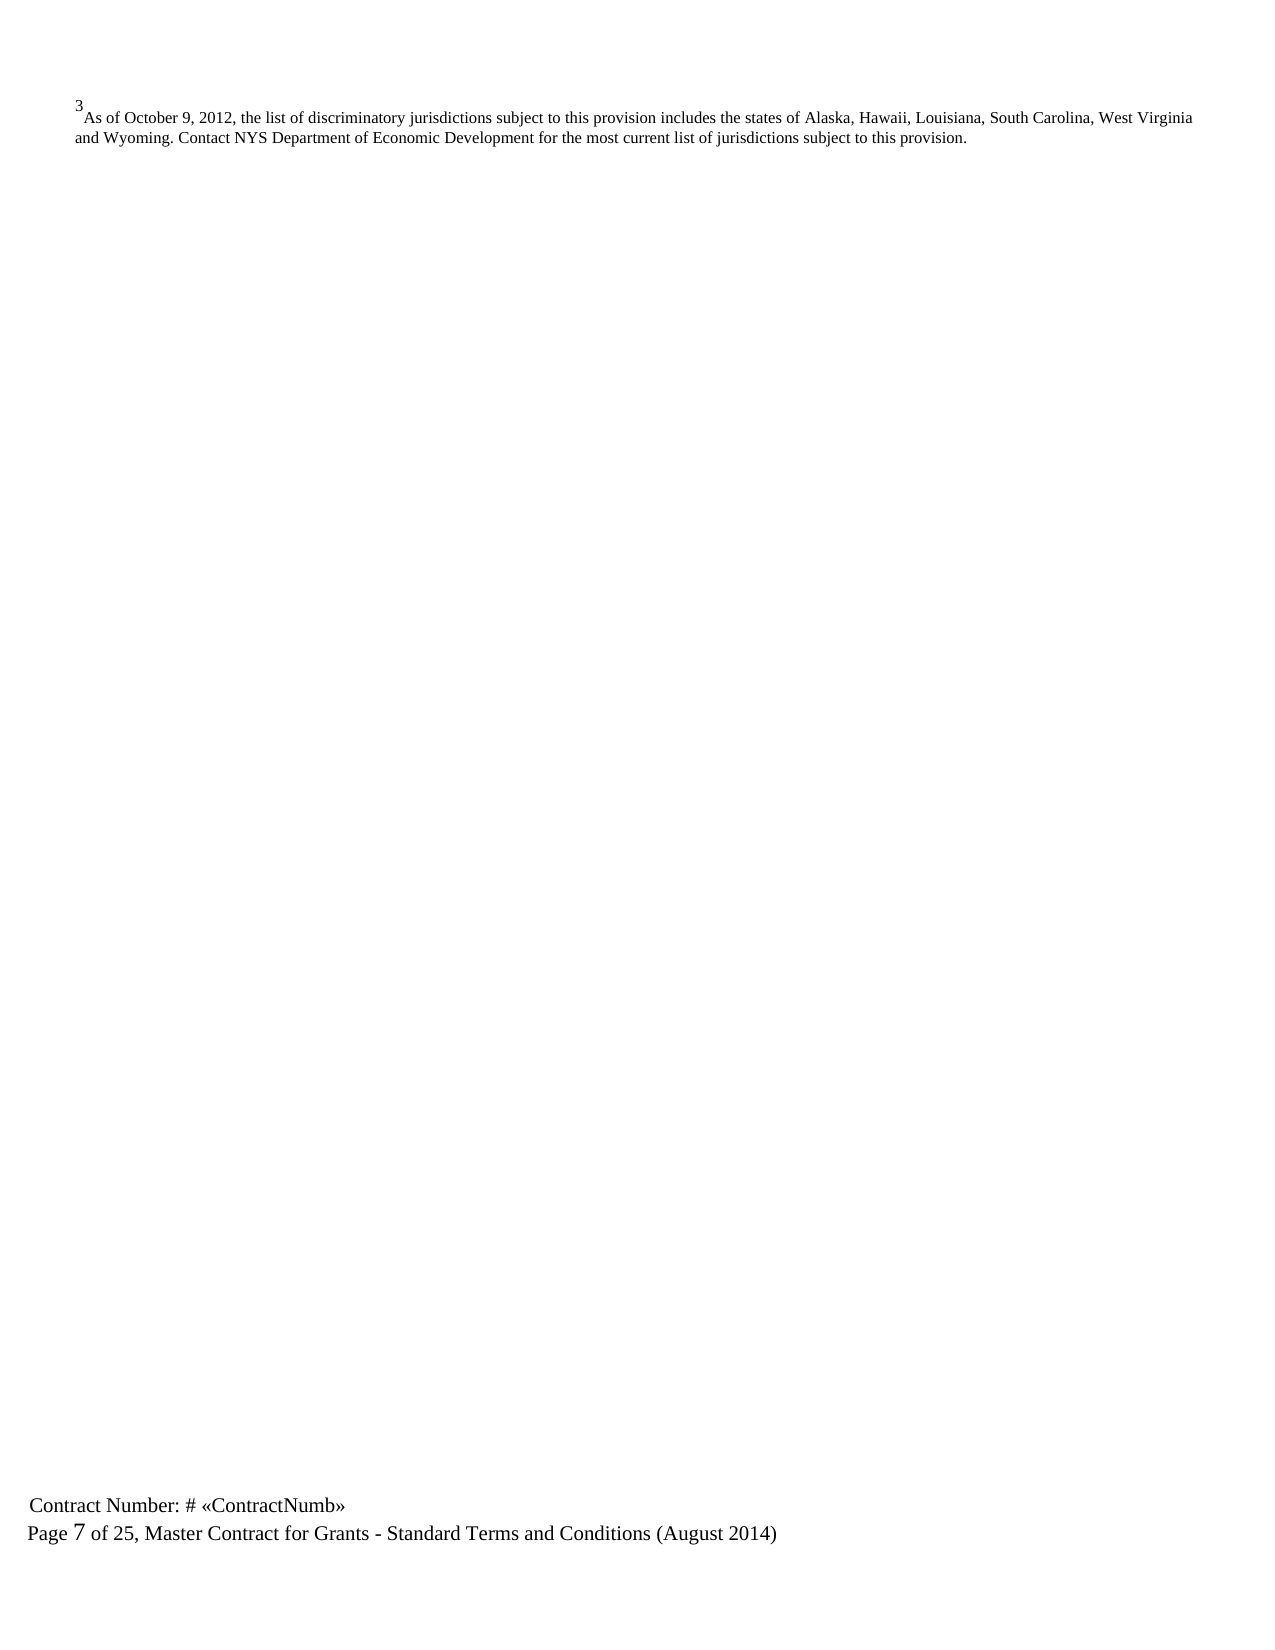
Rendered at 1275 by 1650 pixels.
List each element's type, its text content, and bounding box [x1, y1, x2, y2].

text 3As of October 9, 2012, the list of discriminatory jurisdictions subject to this provision includes the states of Alaska, Hawaii, Louisiana, South Carolina, West Virginia and Wyoming. Contact NYS Department of Economic Development for the most current list of jurisdictions subject to this provision. [75, 96, 1194, 147]
